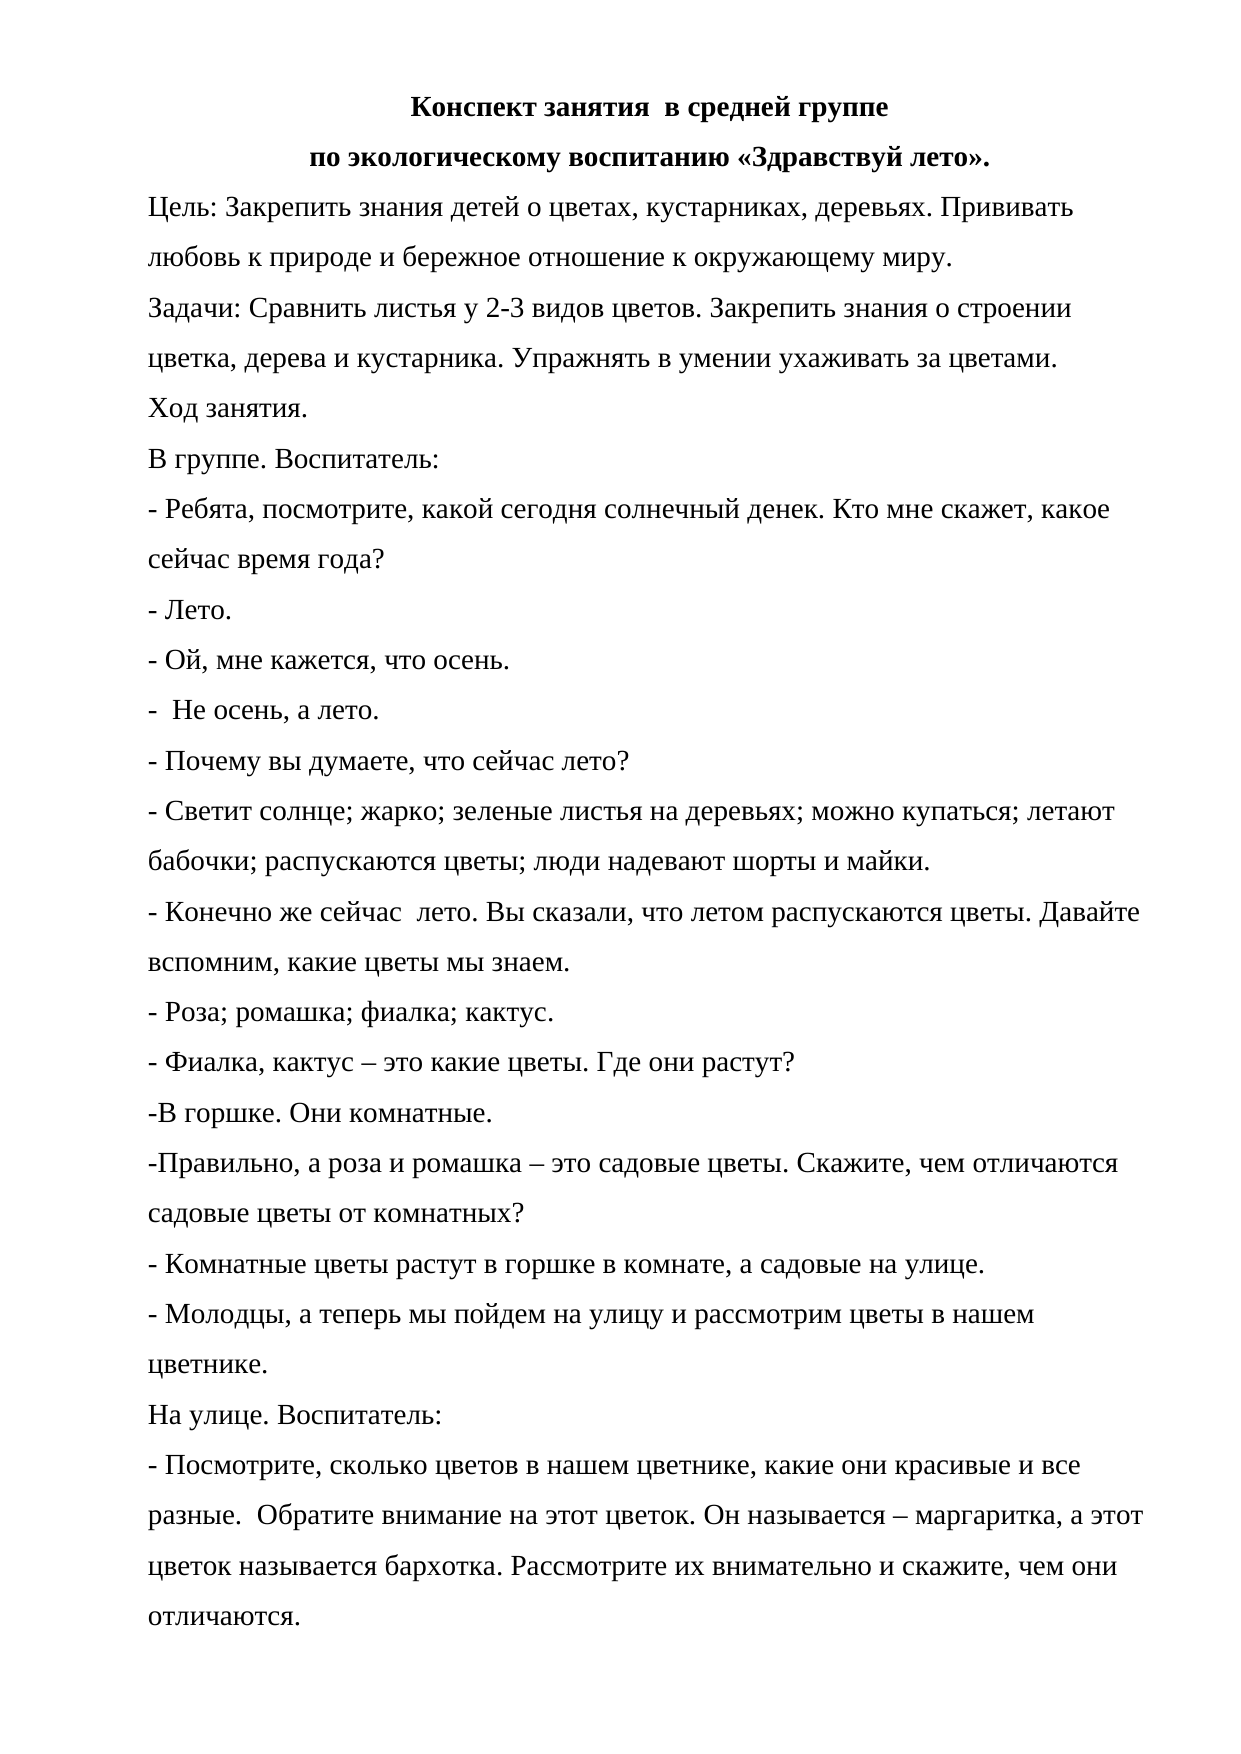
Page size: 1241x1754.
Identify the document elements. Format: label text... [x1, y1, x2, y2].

text Цель: Закрепить знания детей о цветах, кустарниках, деревьях. Прививать любовь к природе и бережное отношение к окружающему миру. [148, 189, 1152, 273]
text - Не осень, а лето. [148, 692, 1152, 726]
text - Ребята, посмотрите, какой сегодня солнечный денек. Кто мне скажет, какое сейчас время года? [148, 491, 1152, 575]
text - Молодцы, а теперь мы пойдем на улицу и рассмотрим цветы в нашем цветнике. [148, 1296, 1152, 1380]
text - Ой, мне кажется, что осень. [148, 642, 1152, 676]
text Конспект занятия в средней группе [148, 89, 1152, 122]
text -Правильно, а роза и ромашка – это садовые цветы. Скажите, чем отличаются садовые цветы от комнатных? [148, 1145, 1152, 1229]
text - Конечно же сейчас лето. Вы сказали, что летом распускаются цветы. Давайте вспомним, какие цветы мы знаем. [148, 894, 1152, 977]
text -В горшке. Они комнатные. [148, 1095, 1152, 1128]
text - Лето. [148, 592, 1152, 625]
text - Комнатные цветы растут в горшке в комнате, а садовые на улице. [148, 1246, 1152, 1279]
text - Роза; ромашка; фиалка; кактус. [148, 994, 1152, 1028]
text по экологическому воспитанию «Здравствуй лето». [148, 139, 1152, 172]
text Задачи: Сравнить листья у 2-3 видов цветов. Закрепить знания о строении цветка, дерева и кустарника. Упражнять в умении ухаживать за цветами. [148, 290, 1152, 374]
text На улице. Воспитатель: [148, 1397, 1152, 1430]
text - Посмотрите, сколько цветов в нашем цветнике, какие они красивые и все разные. Обратите внимание на этот цветок. Он называется – маргаритка, а этот цветок называется бархотка. Рассмотрите их внимательно и скажите, чем они отличаются. [148, 1447, 1152, 1632]
text Ход занятия. [148, 391, 1152, 424]
text - Фиалка, кактус – это какие цветы. Где они растут? [148, 1044, 1152, 1078]
text В группе. Воспитатель: [148, 441, 1152, 474]
text - Почему вы думаете, что сейчас лето? [148, 743, 1152, 776]
text - Светит солнце; жарко; зеленые листья на деревьях; можно купаться; летают бабочки; распускаются цветы; люди надевают шорты и майки. [148, 793, 1152, 877]
